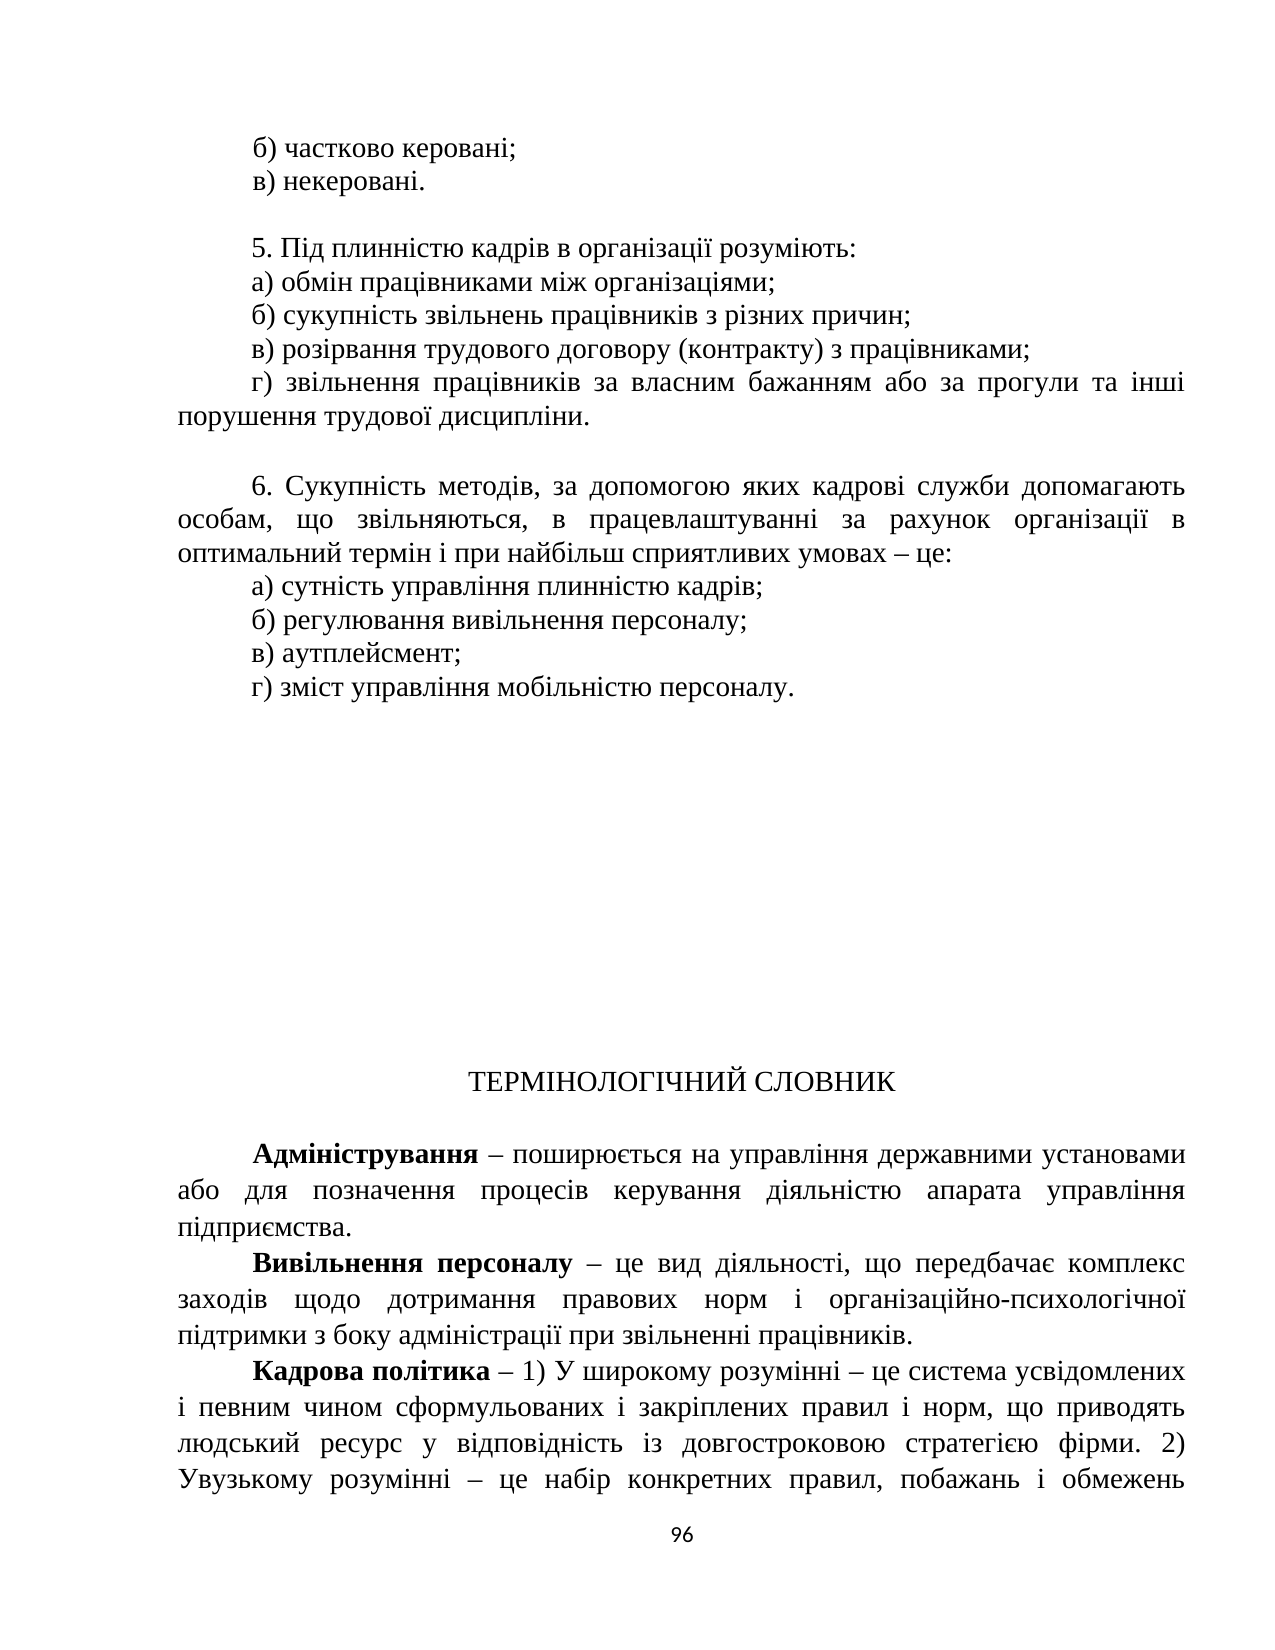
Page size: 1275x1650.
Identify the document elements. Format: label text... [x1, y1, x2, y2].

text а) сутність управління плинністю кадрів; [177, 568, 1186, 602]
text ТЕРМІНОЛОГІЧНИЙ СЛОВНИК [177, 1064, 1186, 1098]
text Вивільнення персоналу – це вид діяльності, що передбачає комплекс заходів щодо дотримання правових норм і організаційно-психологічної підтримки з боку адміністрації при звільненні працівників. [177, 1245, 1186, 1351]
text а) обмін працівниками між організаціями; [215, 264, 1186, 297]
text г) звільнення працівників за власним бажанням або за прогули та інші порушення трудової дисципліни. [177, 364, 1186, 432]
text в) аутплейсмент; [177, 636, 1186, 669]
text 5. Під плинністю кадрів в організації розуміють: [215, 230, 1186, 264]
text б) сукупність звільнень працівників з різних причин; [177, 297, 1186, 331]
text в) розірвання трудового договору (контракту) з працівниками; [177, 331, 1186, 364]
text г) зміст управління мобільністю персоналу. [177, 669, 1186, 703]
text б) регулювання вивільнення персоналу; [177, 602, 1186, 636]
text Адміністрування – поширюється на управління державними установами або для позначення процесів керування діяльністю апарата управління підприємства. [177, 1136, 1186, 1242]
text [177, 1353, 1186, 1495]
text в) некеровані. [177, 163, 1186, 197]
text б) частково керовані; [177, 130, 1186, 163]
text 6. Сукупність методів, за допомогою яких кадрові служби допомагають особам, що звільняються, в працевлаштуванні за рахунок організації в оптимальний термін і при найбільш сприятливих умовах – це: [177, 468, 1186, 568]
